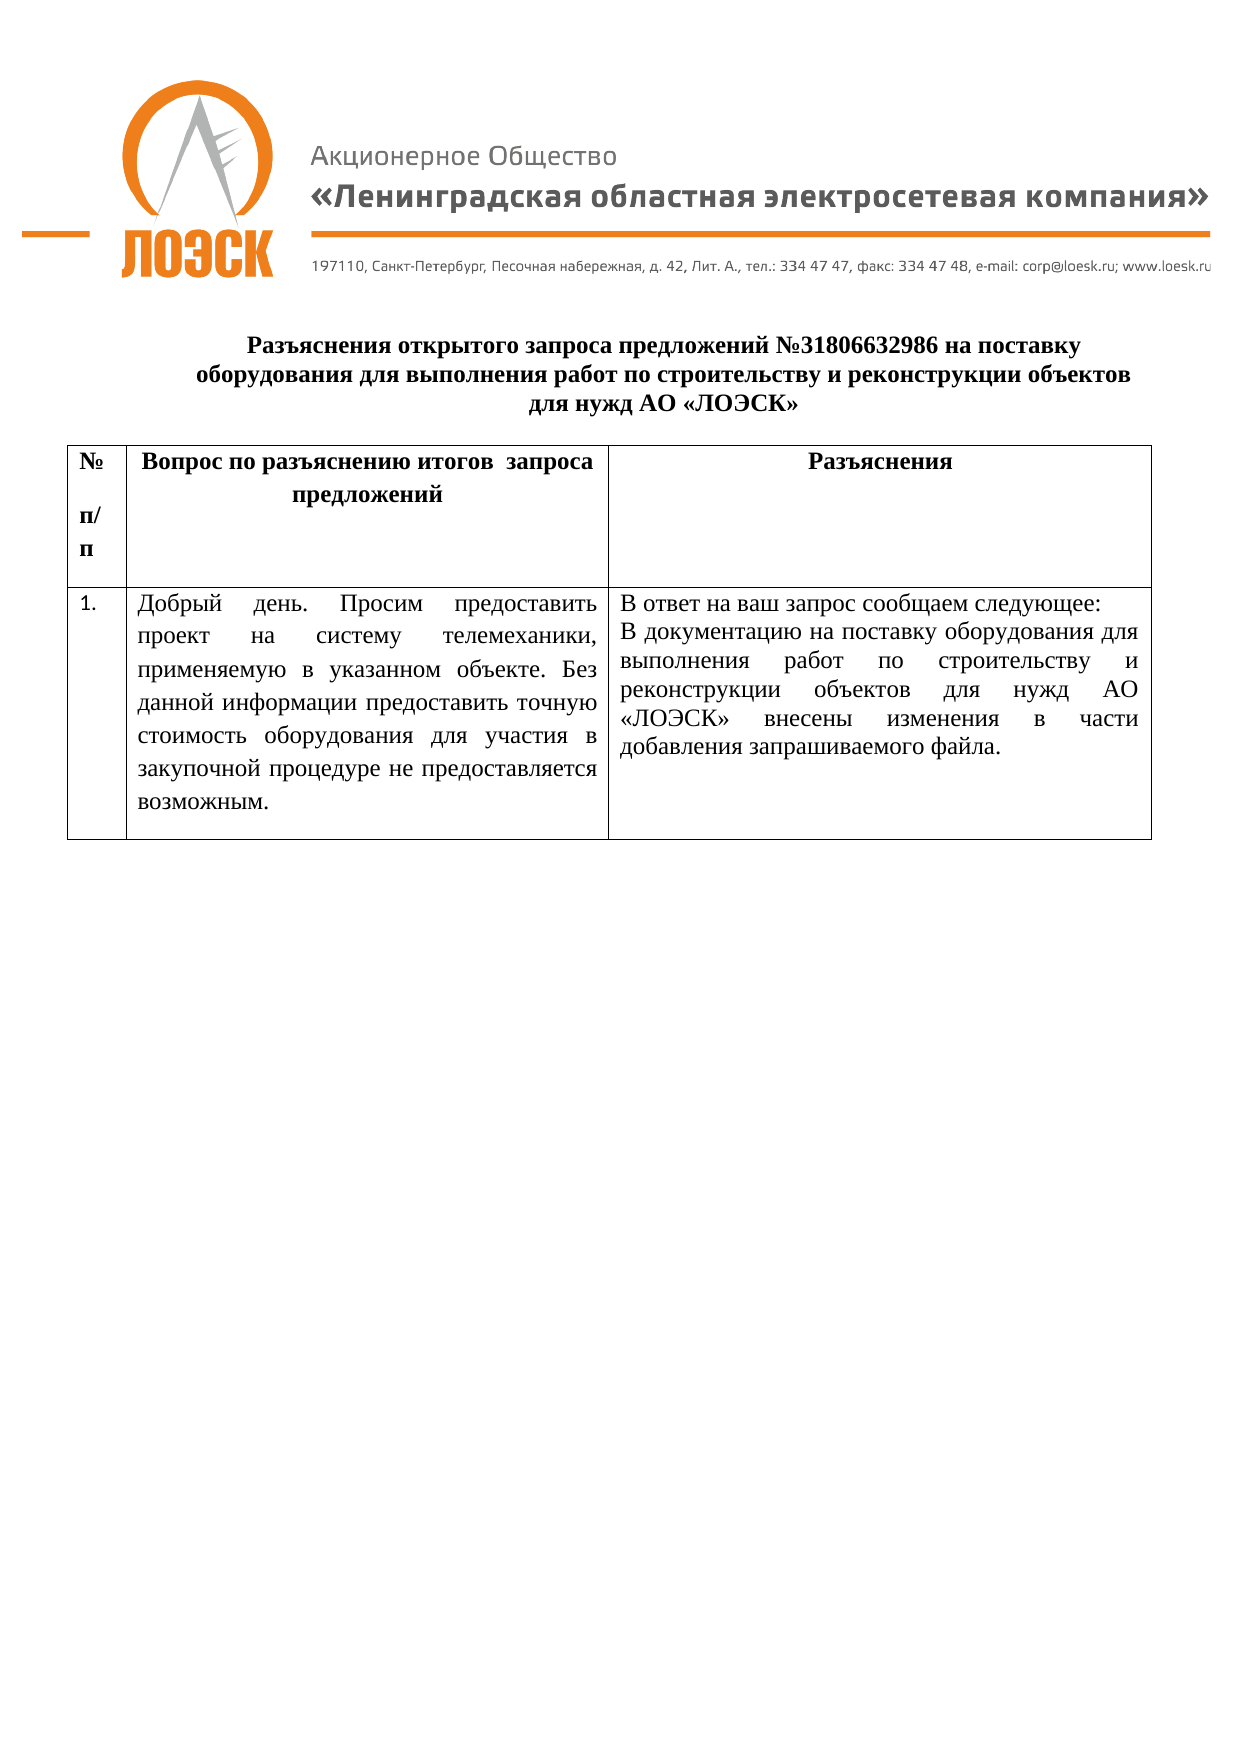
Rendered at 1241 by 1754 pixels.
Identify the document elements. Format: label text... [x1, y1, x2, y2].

picture [22, 80, 1211, 278]
table_header № п/п [68, 446, 126, 587]
table_cell 1. [68, 588, 126, 839]
table_cell В ответ на ваш запрос сообщаем следующее: В документацию на поставку оборудования для выполнения работ по строительству и реконструкции объектов для нужд АО «ЛОЭСК» внесены изменения в части добавления запрашиваемого файла. [609, 588, 1151, 839]
text Разъяснения открытого запроса предложений №31806632986 на поставку оборудования для выполнения работ по строительству и реконструкции объектов для нужд АО «ЛОЭСК» [177, 330, 1150, 416]
table_header Вопрос по разъяснению итогов запроса предложений [127, 446, 608, 587]
table_cell Добрый день. Просим предоставить проект на систему телемеханики, применяемую в указанном объекте. Без данной информации предоставить точную стоимость оборудования для участия в закупочной процедуре не предоставляется возможным. [127, 588, 608, 839]
table_header Разъяснения [609, 446, 1151, 587]
